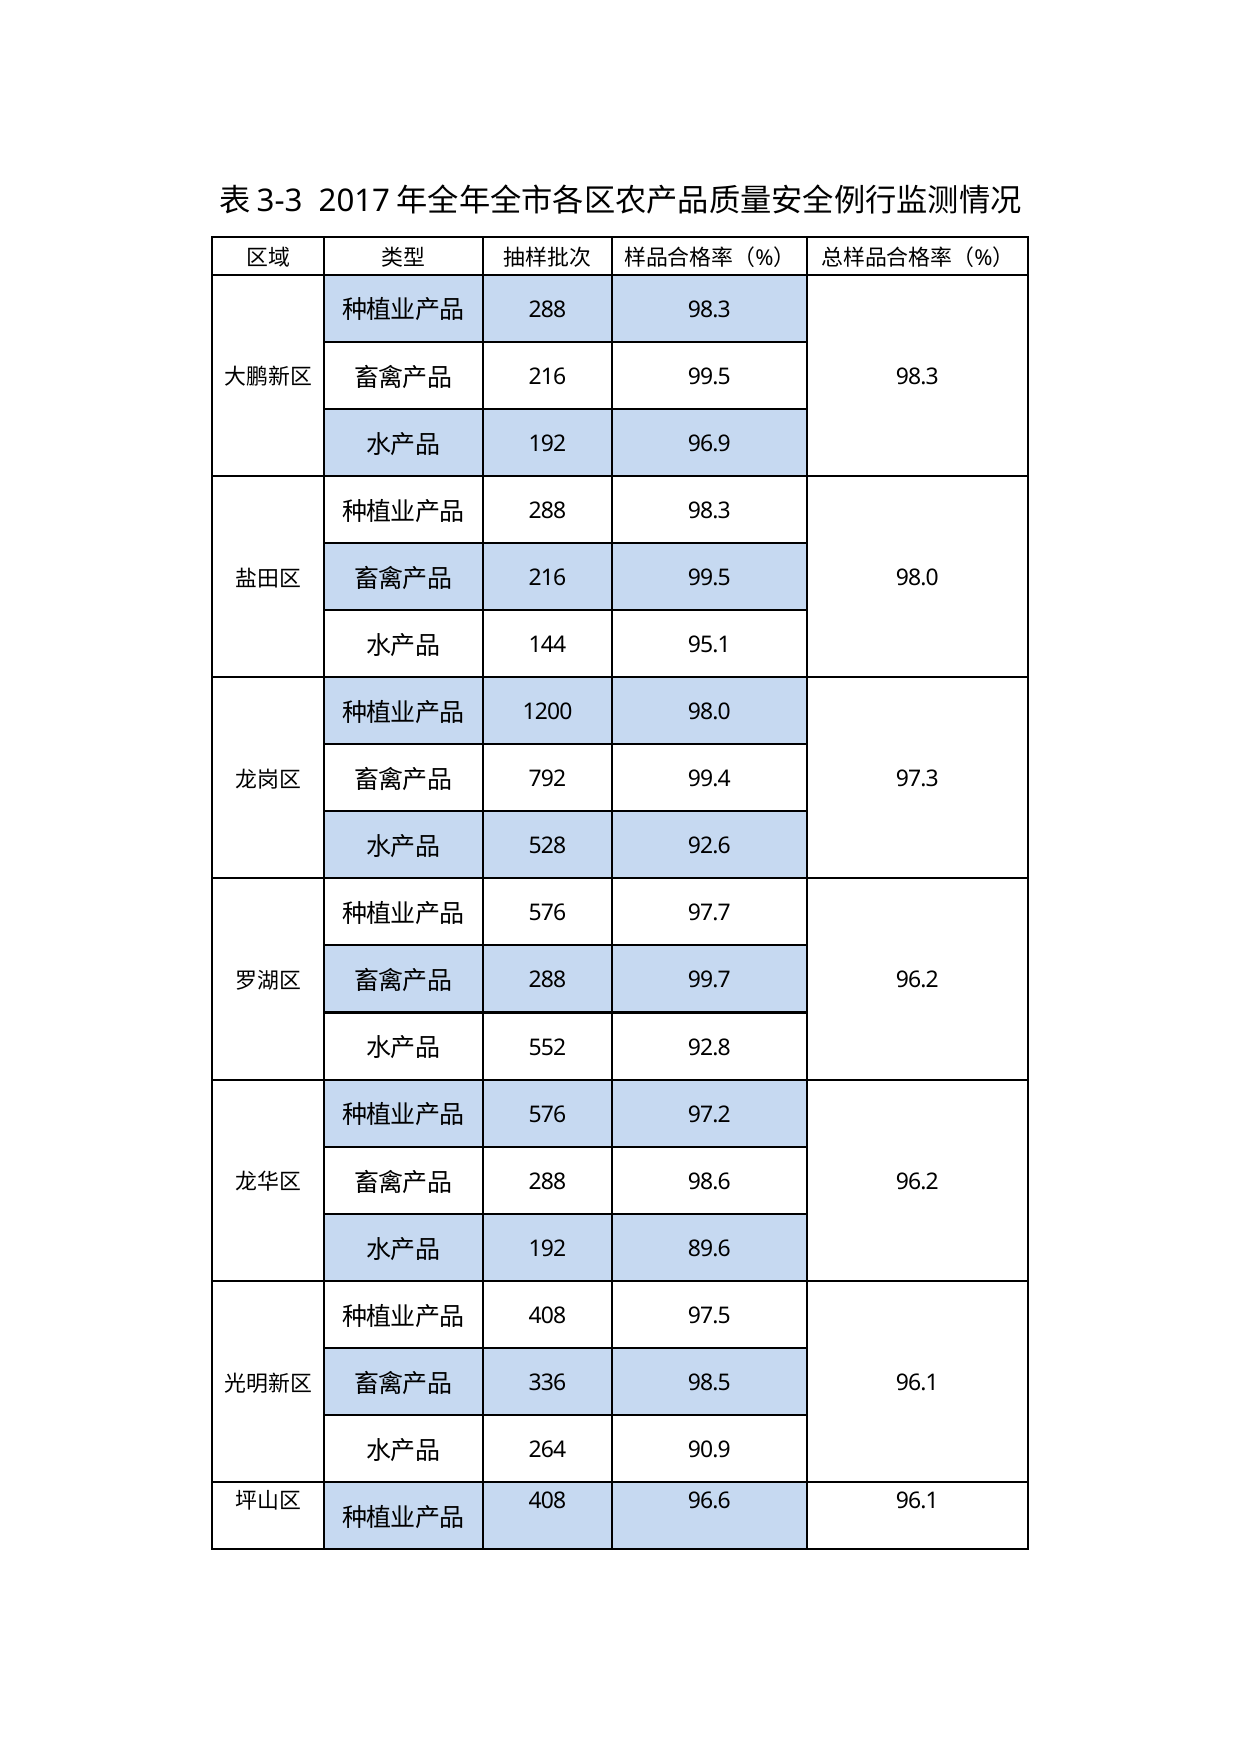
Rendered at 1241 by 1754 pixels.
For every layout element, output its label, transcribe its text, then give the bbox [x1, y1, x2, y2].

table_cell 98.0 [808, 477, 1027, 676]
table_cell 97.3 [808, 678, 1027, 877]
table_cell 192 [484, 410, 611, 475]
table_cell 528 [484, 812, 611, 877]
table_cell 576 [484, 879, 611, 944]
table_header 样品合格率（%） [613, 238, 806, 273]
table_cell 98.0 [613, 678, 806, 743]
table_cell 216 [484, 343, 611, 408]
table_cell 288 [484, 1148, 611, 1213]
table_cell 192 [484, 1215, 611, 1280]
table_cell 97.2 [613, 1081, 806, 1146]
table_cell 畜禽产品 [325, 343, 482, 408]
table_cell 畜禽产品 [325, 1148, 482, 1213]
table_cell 种植业产品 [325, 879, 482, 944]
table_cell 1200 [484, 678, 611, 743]
table_cell 92.6 [613, 812, 806, 877]
table_cell 288 [484, 276, 611, 341]
table_cell 95.1 [613, 611, 806, 676]
table_header 抽样批次 [484, 238, 611, 273]
table_cell 罗湖区 [213, 879, 323, 1078]
table_cell 种植业产品 [325, 1282, 482, 1347]
table_cell 盐田区 [213, 477, 323, 676]
table_cell 水产品 [325, 1215, 482, 1280]
table_cell 96.2 [808, 879, 1027, 1078]
table_cell 种植业产品 [325, 276, 482, 341]
table_cell 264 [484, 1416, 611, 1481]
table_cell 408 [484, 1483, 611, 1548]
table_cell 畜禽产品 [325, 946, 482, 1011]
table_cell 92.8 [613, 1014, 806, 1078]
table_cell 水产品 [325, 1416, 482, 1481]
table_header 区域 [213, 238, 323, 273]
table_cell 96.1 [808, 1282, 1027, 1481]
table_cell 98.3 [808, 276, 1027, 475]
text 表3-3 2017年全年全市各区农产品质量安全例行监测情况 [187, 178, 1053, 220]
table_cell 336 [484, 1349, 611, 1414]
table_cell 畜禽产品 [325, 745, 482, 810]
table_cell 98.3 [613, 477, 806, 542]
table_cell 水产品 [325, 410, 482, 475]
table_cell 98.3 [613, 276, 806, 341]
table_cell 大鹏新区 [213, 276, 323, 475]
table_cell 水产品 [325, 611, 482, 676]
table_cell 97.7 [613, 879, 806, 944]
table_cell 144 [484, 611, 611, 676]
table_cell 96.1 [808, 1483, 1027, 1548]
table_cell 288 [484, 946, 611, 1011]
table_cell 种植业产品 [325, 1483, 482, 1548]
table_cell 98.6 [613, 1148, 806, 1213]
table_cell 90.9 [613, 1416, 806, 1481]
table_cell 水产品 [325, 812, 482, 877]
table_cell 光明新区 [213, 1282, 323, 1481]
table_cell 畜禽产品 [325, 1349, 482, 1414]
table_cell 畜禽产品 [325, 544, 482, 609]
table_cell 96.9 [613, 410, 806, 475]
table_cell 龙华区 [213, 1081, 323, 1280]
table_cell 288 [484, 477, 611, 542]
table_cell 水产品 [325, 1014, 482, 1078]
table_cell 坪山区 [213, 1483, 323, 1548]
table_cell 种植业产品 [325, 678, 482, 743]
table_cell 种植业产品 [325, 1081, 482, 1146]
table_header 类型 [325, 238, 482, 273]
table_header 总样品合格率（%） [808, 238, 1027, 273]
table_cell 龙岗区 [213, 678, 323, 877]
table_cell 576 [484, 1081, 611, 1146]
table_cell 99.5 [613, 544, 806, 609]
table_cell 97.5 [613, 1282, 806, 1347]
table_cell 89.6 [613, 1215, 806, 1280]
table_cell 种植业产品 [325, 477, 482, 542]
table_cell 99.7 [613, 946, 806, 1011]
table_cell 96.6 [613, 1483, 806, 1548]
table_cell 99.5 [613, 343, 806, 408]
table_cell 408 [484, 1282, 611, 1347]
table_cell 792 [484, 745, 611, 810]
table_cell 99.4 [613, 745, 806, 810]
table_cell 96.2 [808, 1081, 1027, 1280]
table_cell 552 [484, 1014, 611, 1078]
table_cell 98.5 [613, 1349, 806, 1414]
table_cell 216 [484, 544, 611, 609]
